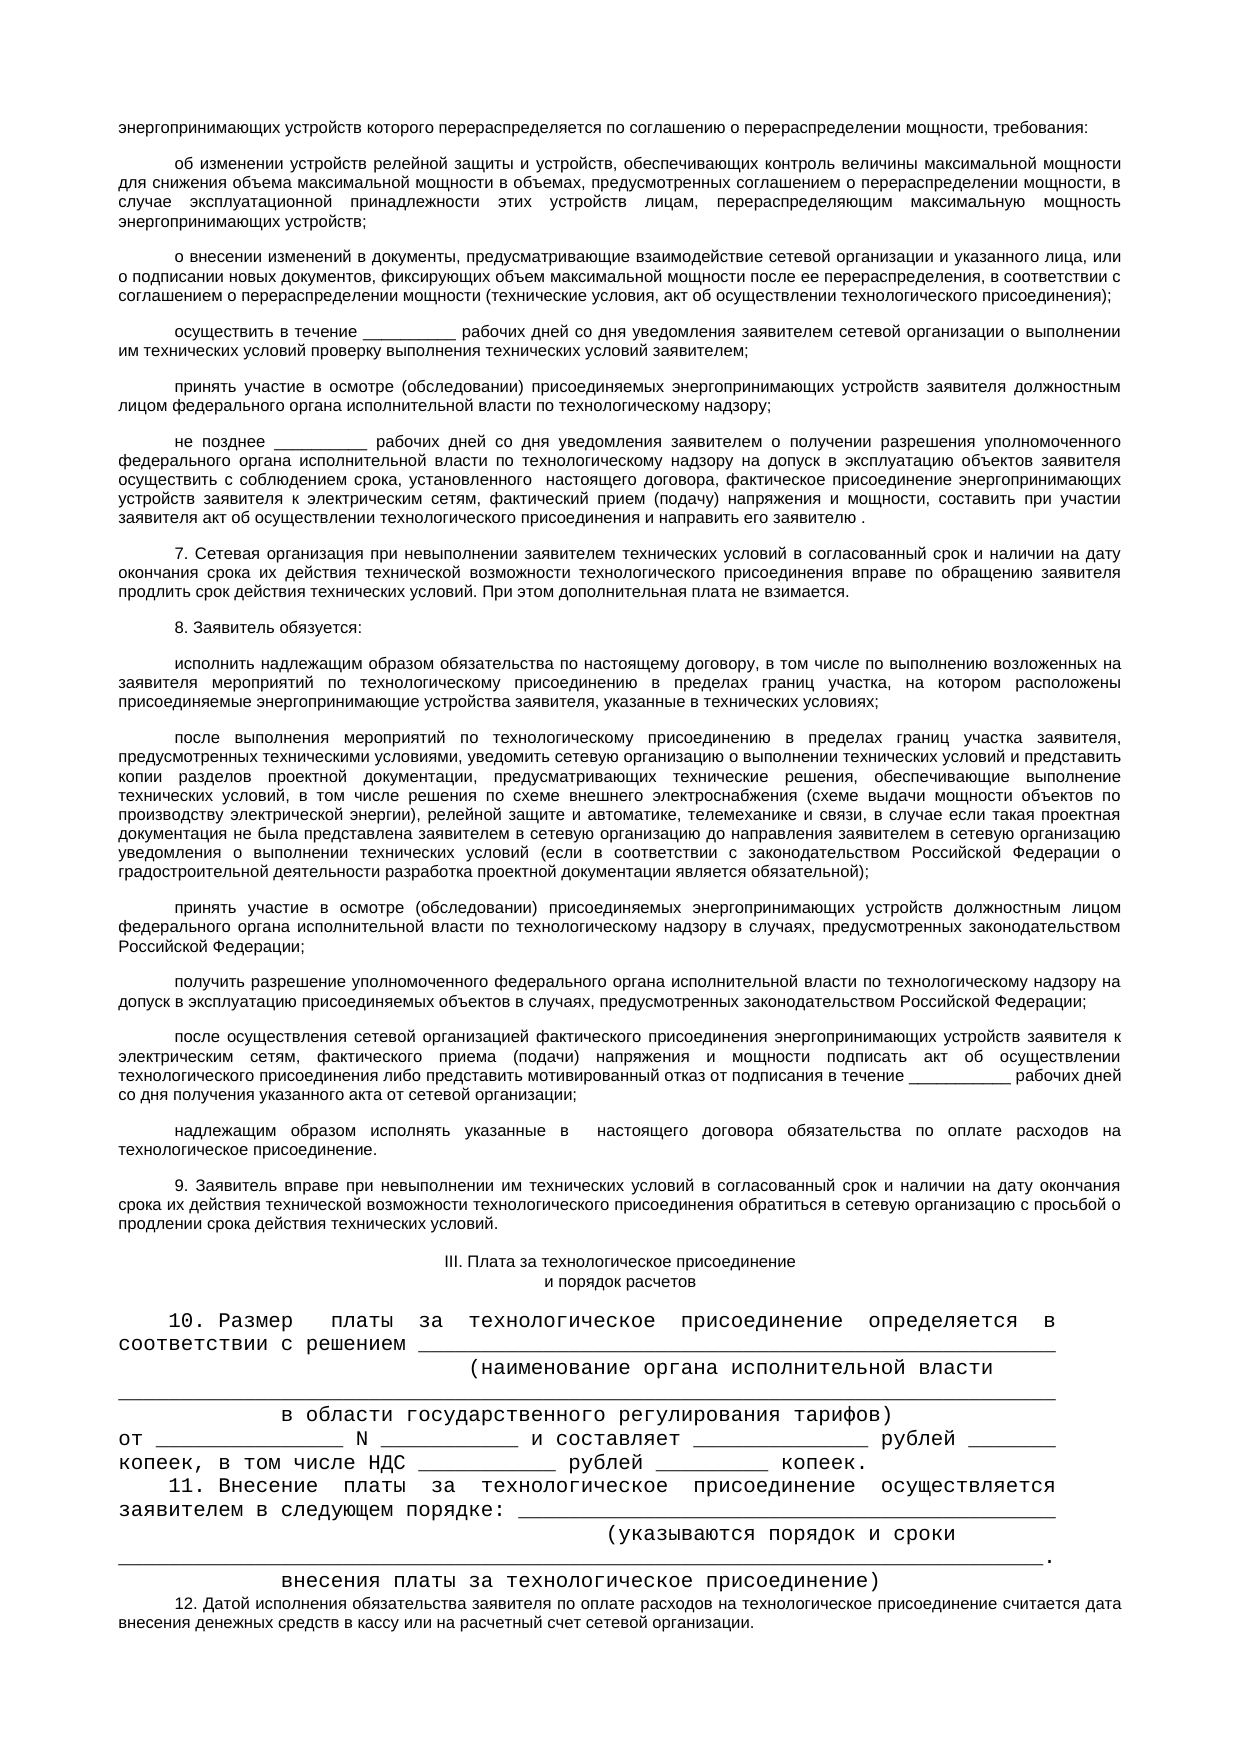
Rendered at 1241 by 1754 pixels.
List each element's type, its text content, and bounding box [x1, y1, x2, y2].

text (наименование органа исполнительной власти [118, 1357, 1122, 1381]
text исполнить надлежащим образом обязательства по настоящему договору, в том числе по выполнению возложенных на заявителя мероприятий по технологическому присоединению в пределах границ участка, на котором расположены присоединяемые энергопринимающие устройства заявителя, указанные в технических условиях; [118, 654, 1122, 711]
text ___________________________________________________________________________ [118, 1381, 1122, 1404]
text не позднее __________ рабочих дней со дня уведомления заявителем о получении разрешения уполномоченного федерального органа исполнительной власти по технологическому надзору на допуск в эксплуатацию объектов заявителя осуществить с соблюдением срока, установленного настоящего договора, фактическое присоединение энергопринимающих устройств заявителя к электрическим сетям, фактический прием (подачу) напряжения и мощности, составить при участии заявителя акт об осуществлении технологического присоединения и направить его заявителю . [118, 431, 1122, 527]
text и порядок расчетов [118, 1271, 1122, 1291]
text принять участие в осмотре (обследовании) присоединяемых энергопринимающих устройств заявителя должностным лицом федерального органа исполнительной власти по технологическому надзору; [118, 376, 1122, 415]
text 10. Размер платы за технологическое присоединение определяется в [118, 1310, 1122, 1333]
text осуществить в течение __________ рабочих дней со дня уведомления заявителем сетевой организации о выполнении им технических условий проверку выполнения технических условий заявителем; [118, 321, 1122, 360]
text о внесении изменений в документы, предусматривающие взаимодействие сетевой организации и указанного лица, или о подписании новых документов, фиксирующих объем максимальной мощности после ее перераспределения, в соответствии с соглашением о перераспределении мощности (технические условия, акт об осуществлении технологического присоединения); [118, 247, 1122, 305]
text после осуществления сетевой организацией фактического присоединения энергопринимающих устройств заявителя к электрическим сетям, фактического приема (подачи) напряжения и мощности подписать акт об осуществлении технологического присоединения либо представить мотивированный отказ от подписания в течение ___________ рабочих дней со дня получения указанного акта от сетевой организации; [118, 1027, 1122, 1104]
text III. Плата за технологическое присоединение [118, 1252, 1122, 1271]
text надлежащим образом исполнять указанные в настоящего договора обязательства по оплате расходов на технологическое присоединение. [118, 1121, 1122, 1159]
text принять участие в осмотре (обследовании) присоединяемых энергопринимающих устройств должностным лицом федерального органа исполнительной власти по технологическому надзору в случаях, предусмотренных законодательством Российской Федерации; [118, 898, 1122, 956]
text 9. Заявитель вправе при невыполнении им технических условий в согласованный срок и наличии на дату окончания срока их действия технической возможности технологического присоединения обратиться в сетевую организацию с просьбой о продлении срока действия технических условий. [118, 1176, 1122, 1233]
text 8. Заявитель обязуется: [118, 618, 1122, 637]
text от _______________ N ___________ и составляет ______________ рублей _______ [118, 1428, 1122, 1452]
text соответствии с решением ___________________________________________________ [118, 1333, 1122, 1357]
text 12. Датой исполнения обязательства заявителя по оплате расходов на технологическое присоединение считается дата внесения денежных средств в кассу или на расчетный счет сетевой организации. [118, 1593, 1122, 1632]
text после выполнения мероприятий по технологическому присоединению в пределах границ участка заявителя, предусмотренных техническими условиями, уведомить сетевую организацию о выполнении технических условий и представить копии разделов проектной документации, предусматривающих технические решения, обеспечивающие выполнение технических условий, в том числе решения по схеме внешнего электроснабжения (схеме выдачи мощности объектов по производству электрической энергии), релейной защите и автоматике, телемеханике и связи, в случае если такая проектная документация не была представлена заявителем в сетевую организацию до направления заявителем в сетевую организацию уведомления о выполнении технических условий (если в соответствии с законодательством Российской Федерации о градостроительной деятельности разработка проектной документации является обязательной); [118, 728, 1122, 881]
text 7. Сетевая организация при невыполнении заявителем технических условий в согласованный срок и наличии на дату окончания срока их действия технической возможности технологического присоединения вправе по обращению заявителя продлить срок действия технических условий. При этом дополнительная плата не взимается. [118, 544, 1122, 601]
text копеек, в том числе НДС ___________ рублей _________ копеек. [118, 1452, 1122, 1475]
text в области государственного регулирования тарифов) [118, 1404, 1122, 1428]
text заявителем в следующем порядке: ___________________________________________ [118, 1499, 1122, 1523]
text (указываются порядок и сроки [118, 1523, 1122, 1546]
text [118, 118, 1122, 137]
text внесения платы за технологическое присоединение) [118, 1570, 1122, 1593]
text получить разрешение уполномоченного федерального органа исполнительной власти по технологическому надзору на допуск в эксплуатацию присоединяемых объектов в случаях, предусмотренных законодательством Российской Федерации; [118, 972, 1122, 1011]
text об изменении устройств релейной защиты и устройств, обеспечивающих контроль величины максимальной мощности для снижения объема максимальной мощности в объемах, предусмотренных соглашением о перераспределении мощности, в случае эксплуатационной принадлежности этих устройств лицам, перераспределяющим максимальную мощность энергопринимающих устройств; [118, 154, 1122, 231]
text 11. Внесение платы за технологическое присоединение осуществляется [118, 1475, 1122, 1499]
text __________________________________________________________________________. [118, 1546, 1122, 1570]
